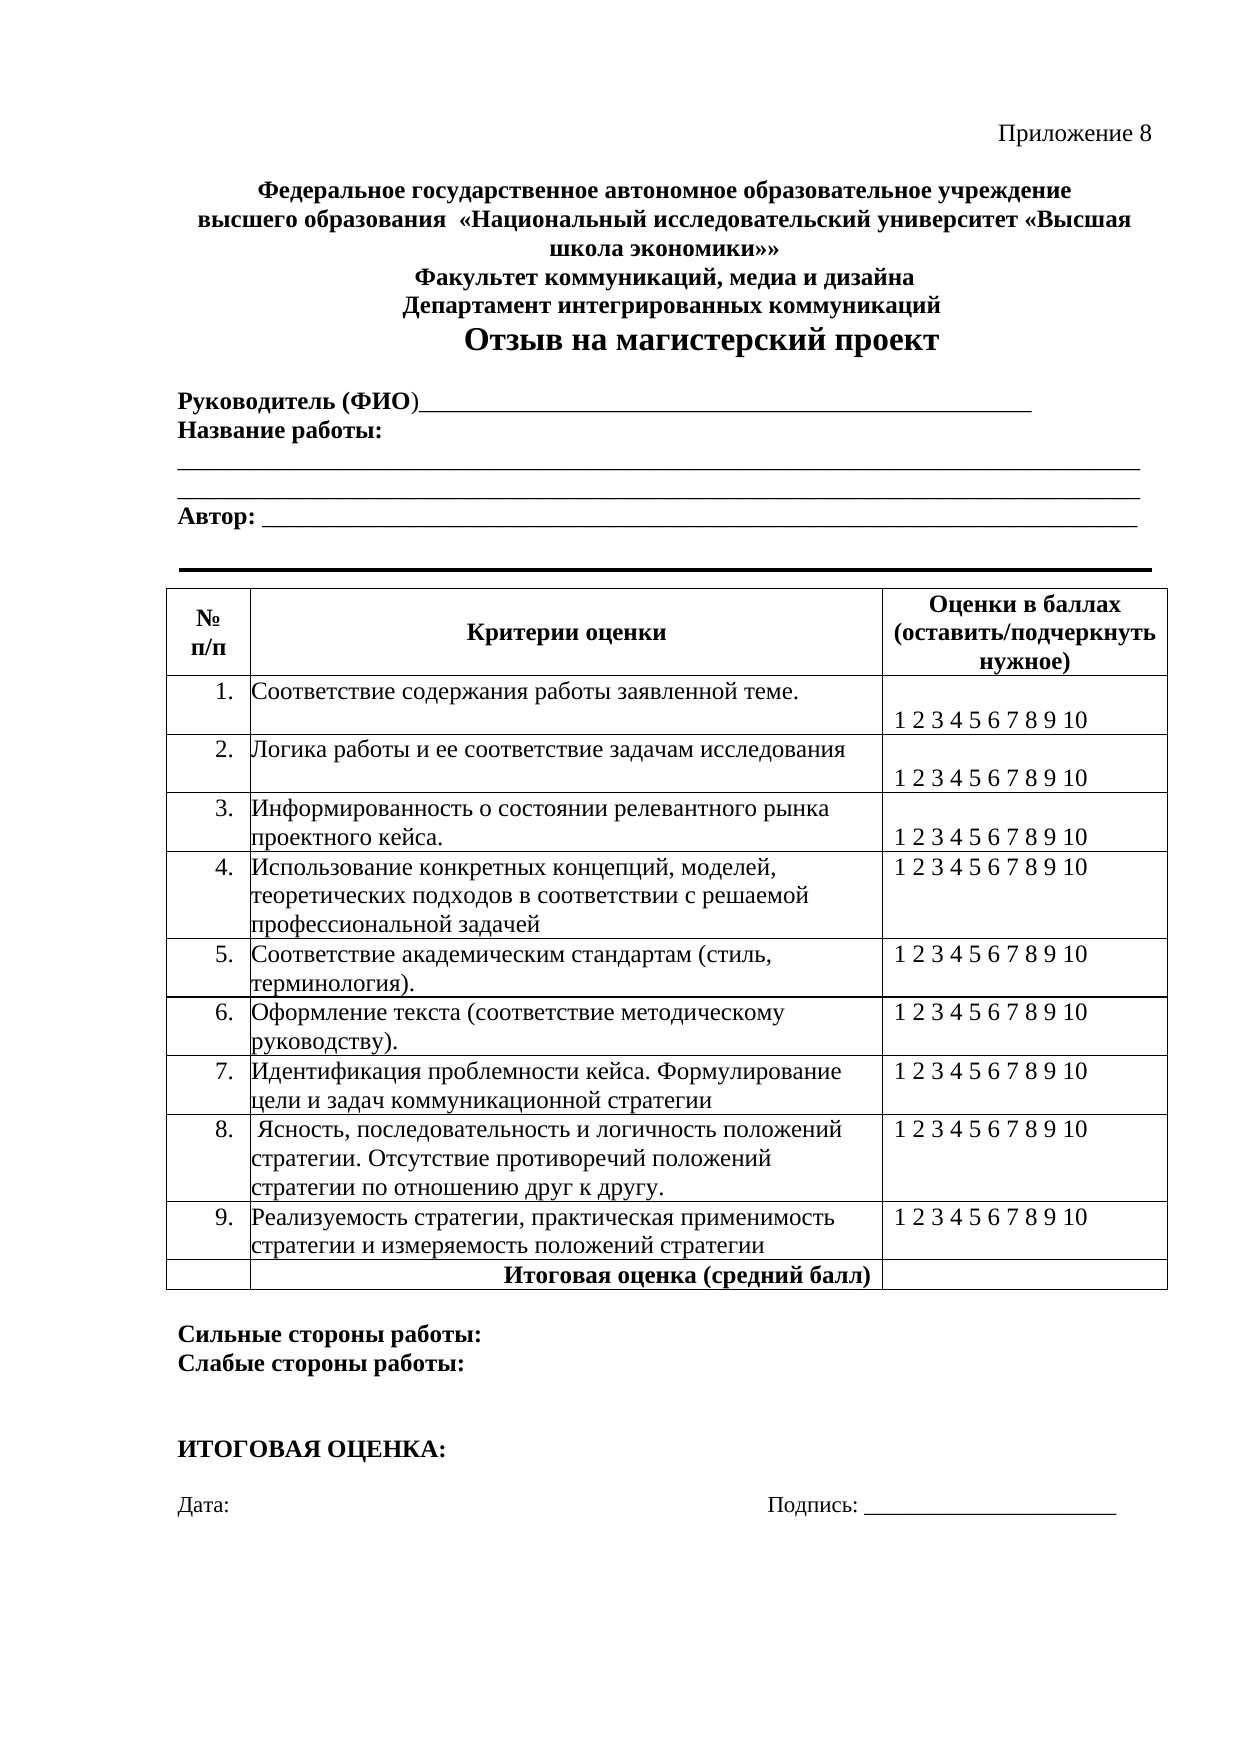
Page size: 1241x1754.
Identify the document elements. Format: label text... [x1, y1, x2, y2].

table_cell 1 2 3 4 5 6 7 8 9 10 [883, 1115, 1167, 1201]
table_cell 1 2 3 4 5 6 7 8 9 10 [883, 939, 1167, 996]
table_cell Соответствие академическим стандартам (стиль, терминология). [251, 939, 882, 996]
text Слабые стороны работы: [177, 1348, 1152, 1376]
text ИТОГОВАЯ ОЦЕНКА: [177, 1434, 1152, 1463]
text высшего образования «Национальный исследовательский университет «Высшая школа экономики»» [177, 204, 1152, 262]
table_cell Ясность, последовательность и логичность положений стратегии. Отсутствие противоречий положений стратегии по отношению друг к другу. [251, 1115, 882, 1201]
text Сильные стороны работы: [177, 1319, 1152, 1348]
text Руководитель (ФИО)_________________________________________________ [177, 386, 1152, 415]
table_cell 1 2 3 4 5 6 7 8 9 10 [883, 676, 1167, 733]
table_cell [167, 1056, 250, 1113]
text Название работы: __________________________________________________________________________________________________________________________________________________________Автор: ______________________________________________________________________ [177, 415, 1152, 530]
text Приложение 8 [177, 118, 1152, 147]
table_cell [167, 852, 250, 938]
table_cell [883, 1260, 1167, 1289]
table_cell Оформление текста (соответствие методическому руководству). [251, 998, 882, 1055]
table_cell Идентификация проблемности кейса. Формулирование цели и задач коммуникационной стратегии [251, 1056, 882, 1113]
text Факультет коммуникаций, медиа и дизайна [177, 262, 1152, 291]
table_cell 1 2 3 4 5 6 7 8 9 10 [883, 998, 1167, 1055]
table_cell 1 2 3 4 5 6 7 8 9 10 [883, 1056, 1167, 1113]
table_cell Итоговая оценка (средний балл) [251, 1260, 882, 1289]
table_cell 1 2 3 4 5 6 7 8 9 10 [883, 1202, 1167, 1259]
table_header Оценки в баллах (оставить/подчеркнуть нужное) [883, 589, 1167, 675]
table_cell [167, 1202, 250, 1259]
text Федеральное государственное автономное образовательное учреждение [177, 176, 1152, 204]
table_cell 1 2 3 4 5 6 7 8 9 10 [883, 793, 1167, 851]
table_header Критерии оценки [251, 589, 882, 675]
table_cell Соответствие содержания работы заявленной теме. [251, 676, 882, 733]
table_cell [167, 676, 250, 733]
table_cell 1 2 3 4 5 6 7 8 9 10 [883, 735, 1167, 792]
table_cell [167, 793, 250, 851]
table_header № п/п [167, 589, 250, 675]
table_cell [167, 939, 250, 996]
table_cell 1 2 3 4 5 6 7 8 9 10 [883, 852, 1167, 938]
text Отзыв на магистерский проект [177, 319, 1152, 358]
text Департамент интегрированных коммуникаций [192, 291, 1152, 319]
text Дата: Подпись: ______________________ [177, 1491, 1152, 1518]
table_cell [167, 1260, 250, 1289]
table_cell [167, 735, 250, 792]
table_cell Использование конкретных концепций, моделей, теоретических подходов в соответствии с решаемой профессиональной задачей [251, 852, 882, 938]
table_cell [167, 998, 250, 1055]
table_cell Информированность о состоянии релевантного рынка проектного кейса. [251, 793, 882, 851]
table_cell Реализуемость стратегии, практическая применимость стратегии и измеряемость положений стратегии [251, 1202, 882, 1259]
table_cell Логика работы и ее соответствие задачам исследования [251, 735, 882, 792]
table_cell [167, 1115, 250, 1201]
